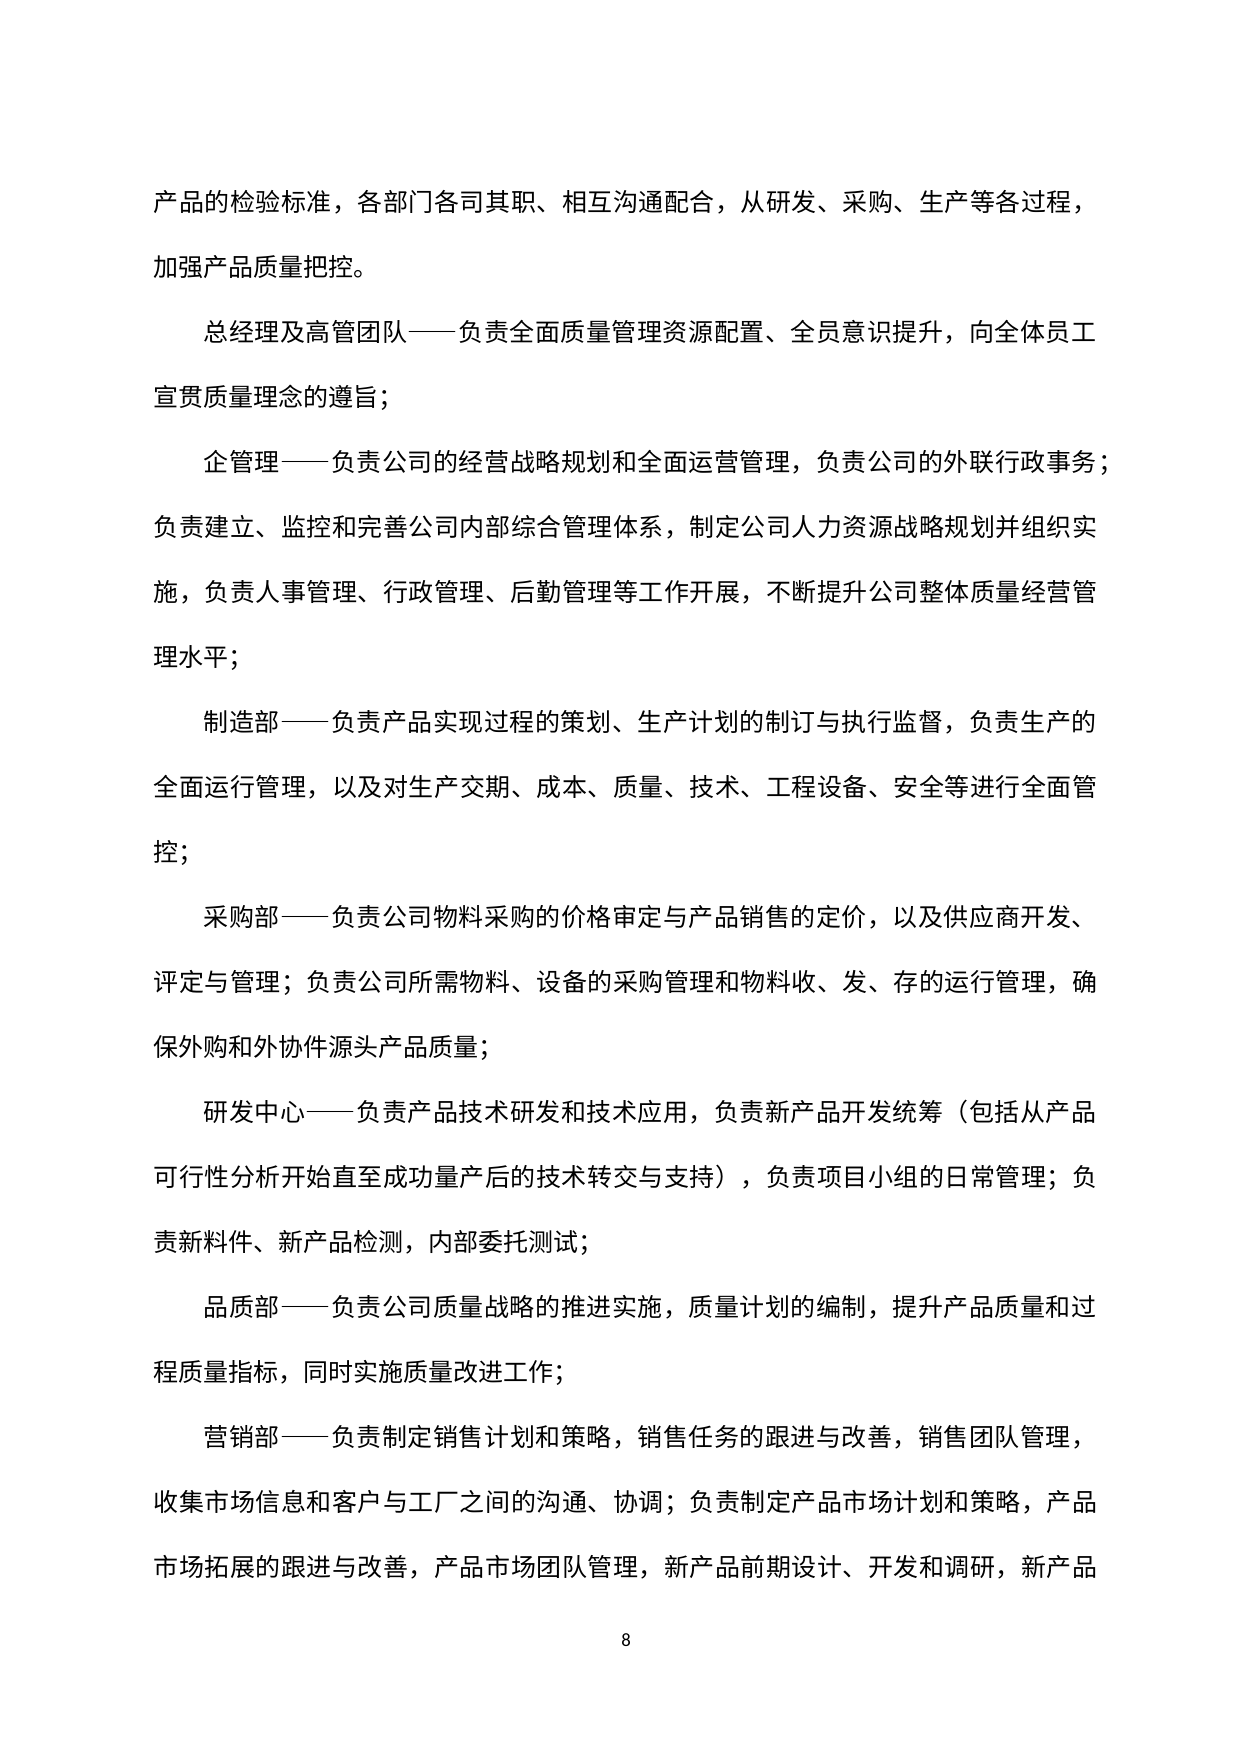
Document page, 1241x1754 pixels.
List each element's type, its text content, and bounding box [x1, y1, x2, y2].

text 总经理及高管团队——负责全面质量管理资源配置、全员意识提升，向全体员工宣贯质量理念的遵旨； [153, 298, 1098, 428]
text 企管理——负责公司的经营战略规划和全面运营管理，负责公司的外联行政事务；负责建立、监控和完善公司内部综合管理体系，制定公司人力资源战略规划并组织实施，负责人事管理、行政管理、后勤管理等工作开展，不断提升公司整体质量经营管理水平； [153, 428, 1098, 688]
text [153, 168, 1098, 298]
text 采购部——负责公司物料采购的价格审定与产品销售的定价，以及供应商开发、评定与管理；负责公司所需物料、设备的采购管理和物料收、发、存的运行管理，确保外购和外协件源头产品质量； [153, 883, 1098, 1078]
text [153, 1403, 1098, 1598]
text 品质部——负责公司质量战略的推进实施，质量计划的编制，提升产品质量和过程质量指标，同时实施质量改进工作； [153, 1273, 1098, 1403]
text 研发中心——负责产品技术研发和技术应用，负责新产品开发统筹（包括从产品可行性分析开始直至成功量产后的技术转交与支持），负责项目小组的日常管理；负责新料件、新产品检测，内部委托测试； [153, 1078, 1098, 1273]
text 制造部——负责产品实现过程的策划、生产计划的制订与执行监督，负责生产的全面运行管理，以及对生产交期、成本、质量、技术、工程设备、安全等进行全面管控； [153, 688, 1098, 883]
